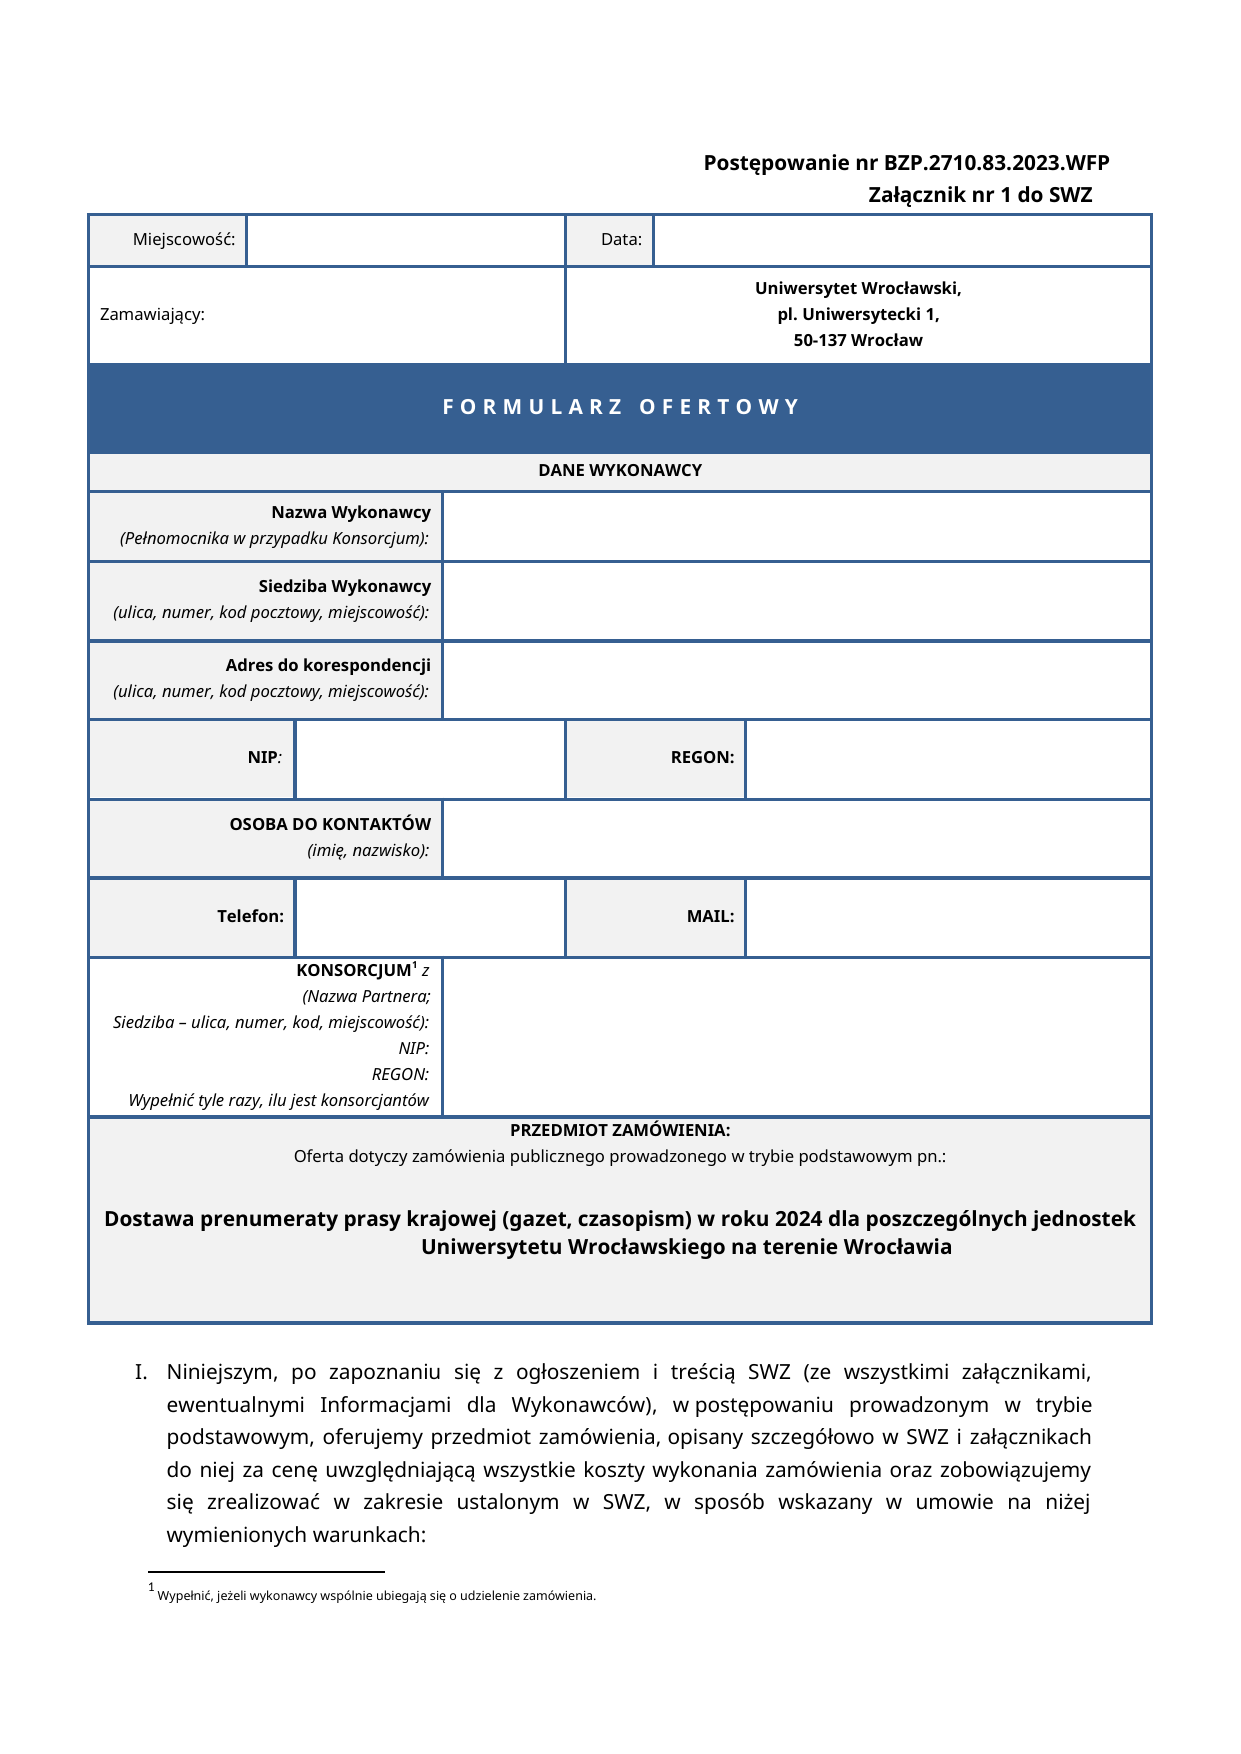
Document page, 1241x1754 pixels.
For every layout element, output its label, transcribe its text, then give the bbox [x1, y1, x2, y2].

table_cell MAIL: [567, 880, 744, 956]
table_cell [444, 563, 1150, 639]
table_cell OSOBA DO KONTAKTÓW (imię, nazwisko): [90, 801, 441, 876]
table_cell REGON: [567, 721, 744, 797]
table_cell [444, 801, 1150, 876]
table_header Data: [567, 216, 652, 265]
table_cell [747, 721, 1150, 797]
table_cell [444, 493, 1150, 560]
table_header [248, 216, 564, 265]
table_cell Uniwersytet Wrocławski, pl. Uniwersytecki 1, 50-137 Wrocław [567, 268, 1150, 363]
table_cell [444, 959, 1150, 1115]
table_cell Zamawiający: [90, 268, 564, 363]
table_cell Adres do korespondencji (ulica, numer, kod pocztowy, miejscowość): [90, 643, 441, 718]
table_cell [444, 643, 1150, 718]
table_cell [297, 880, 564, 956]
table_cell Siedziba Wykonawcy (ulica, numer, kod pocztowy, miejscowość): [90, 563, 441, 639]
table_cell PRZEDMIOT ZAMÓWIENIA: Oferta dotyczy zamówienia publicznego prowadzonego w trybie podstawowym pn.: Dostawa prenumeraty prasy krajowej (gazet, czasopism) w roku 2024 dla poszczególnych jednostek Uniwersytetu Wrocławskiego na terenie Wrocławia [90, 1119, 1150, 1321]
table_cell DANE WYKONAWCY [90, 454, 1150, 490]
list Niniejszym, po zapoznaniu się z ogłoszeniem i treścią SWZ (ze wszystkimi załącznikami, ewentualnymi Informacjami dla Wykonawców), w postępowaniu prowadzonym w trybie podstawowym, oferujemy przedmiot zamówienia, opisany szczegółowo w SWZ i załącznikach do niej za cenę uwzględniającą wszystkie koszty wykonania zamówienia oraz zobowiązujemy się zrealizować w zakresie ustalonym w SWZ, w sposób wskazany w umowie na niżej wymienionych warunkach: [148, 1357, 1093, 1548]
table_header [655, 216, 1150, 265]
table_cell Nazwa Wykonawcy (Pełnomocnika w przypadku Konsorcjum): [90, 493, 441, 560]
table_cell FORMULARZ OFERTOWY [90, 366, 1150, 451]
table_cell Telefon: [90, 880, 293, 956]
table_cell KONSORCJUM z (Nazwa Partnera; Siedziba – ulica, numer, kod, miejscowość): NIP: REGON: Wypełnić tyle razy, ilu jest konsorcjantów [90, 959, 441, 1115]
table_cell NIP: [90, 721, 293, 797]
text Załącznik nr 1 do SWZ [148, 180, 1093, 209]
table_cell [747, 880, 1150, 956]
text Postępowanie nr BZP.2710.83.2023.WFP [150, 148, 1110, 176]
table_header Miejscowość: [90, 216, 245, 265]
table_cell [297, 721, 564, 797]
